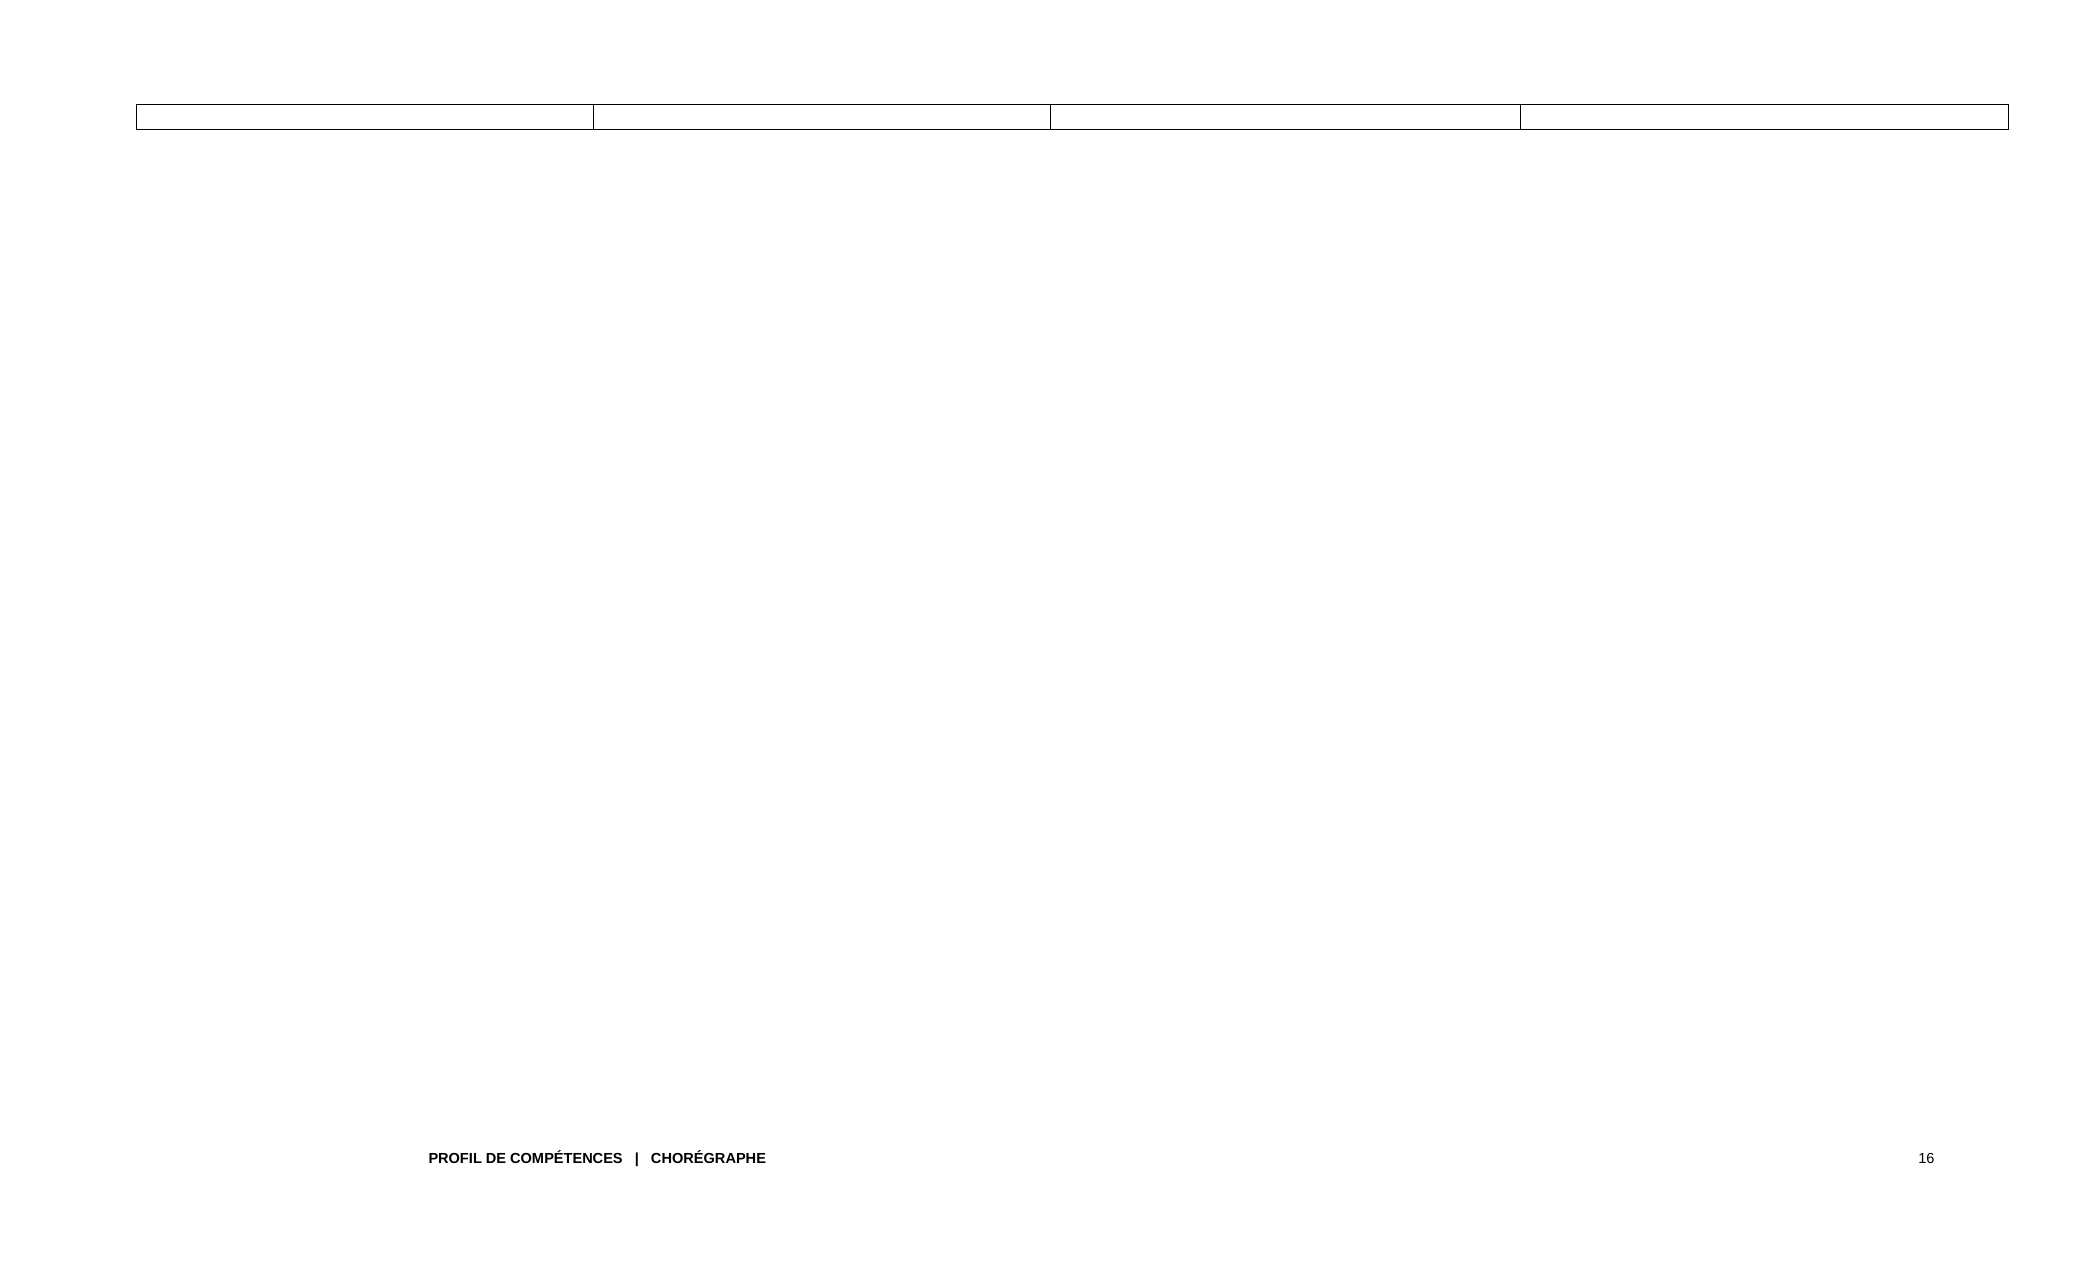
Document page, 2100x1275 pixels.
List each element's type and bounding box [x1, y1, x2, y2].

table_cell [137, 105, 593, 128]
table_cell [594, 105, 1050, 128]
table_cell [1521, 105, 2008, 128]
table_cell [1051, 105, 1520, 128]
